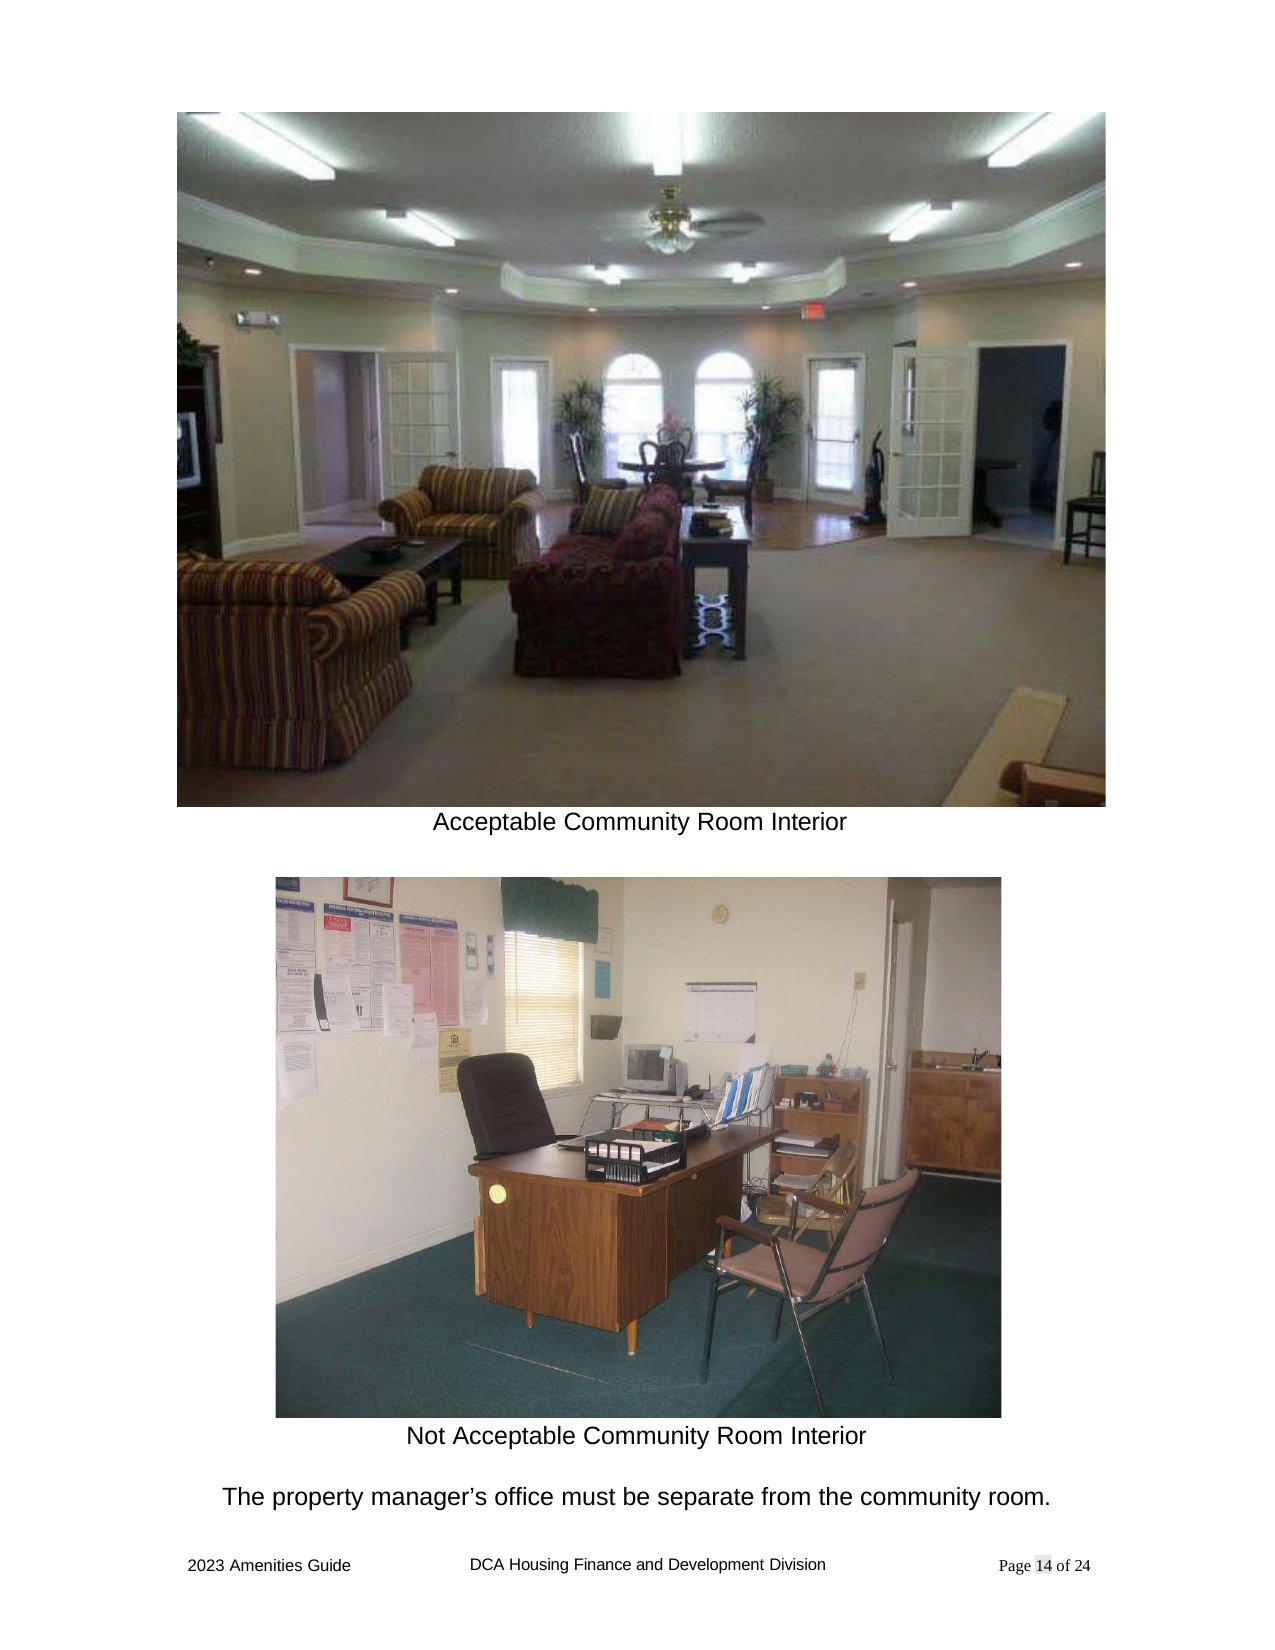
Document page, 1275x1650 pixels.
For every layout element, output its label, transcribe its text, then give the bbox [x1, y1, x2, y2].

picture [177, 112, 1106, 807]
picture [275, 877, 1002, 1418]
text Not Acceptable Community Room Interior [401, 1418, 872, 1450]
text Acceptable Community Room Interior [401, 807, 878, 836]
text The property manager’s office must be separate from the community room. [178, 1482, 1095, 1510]
